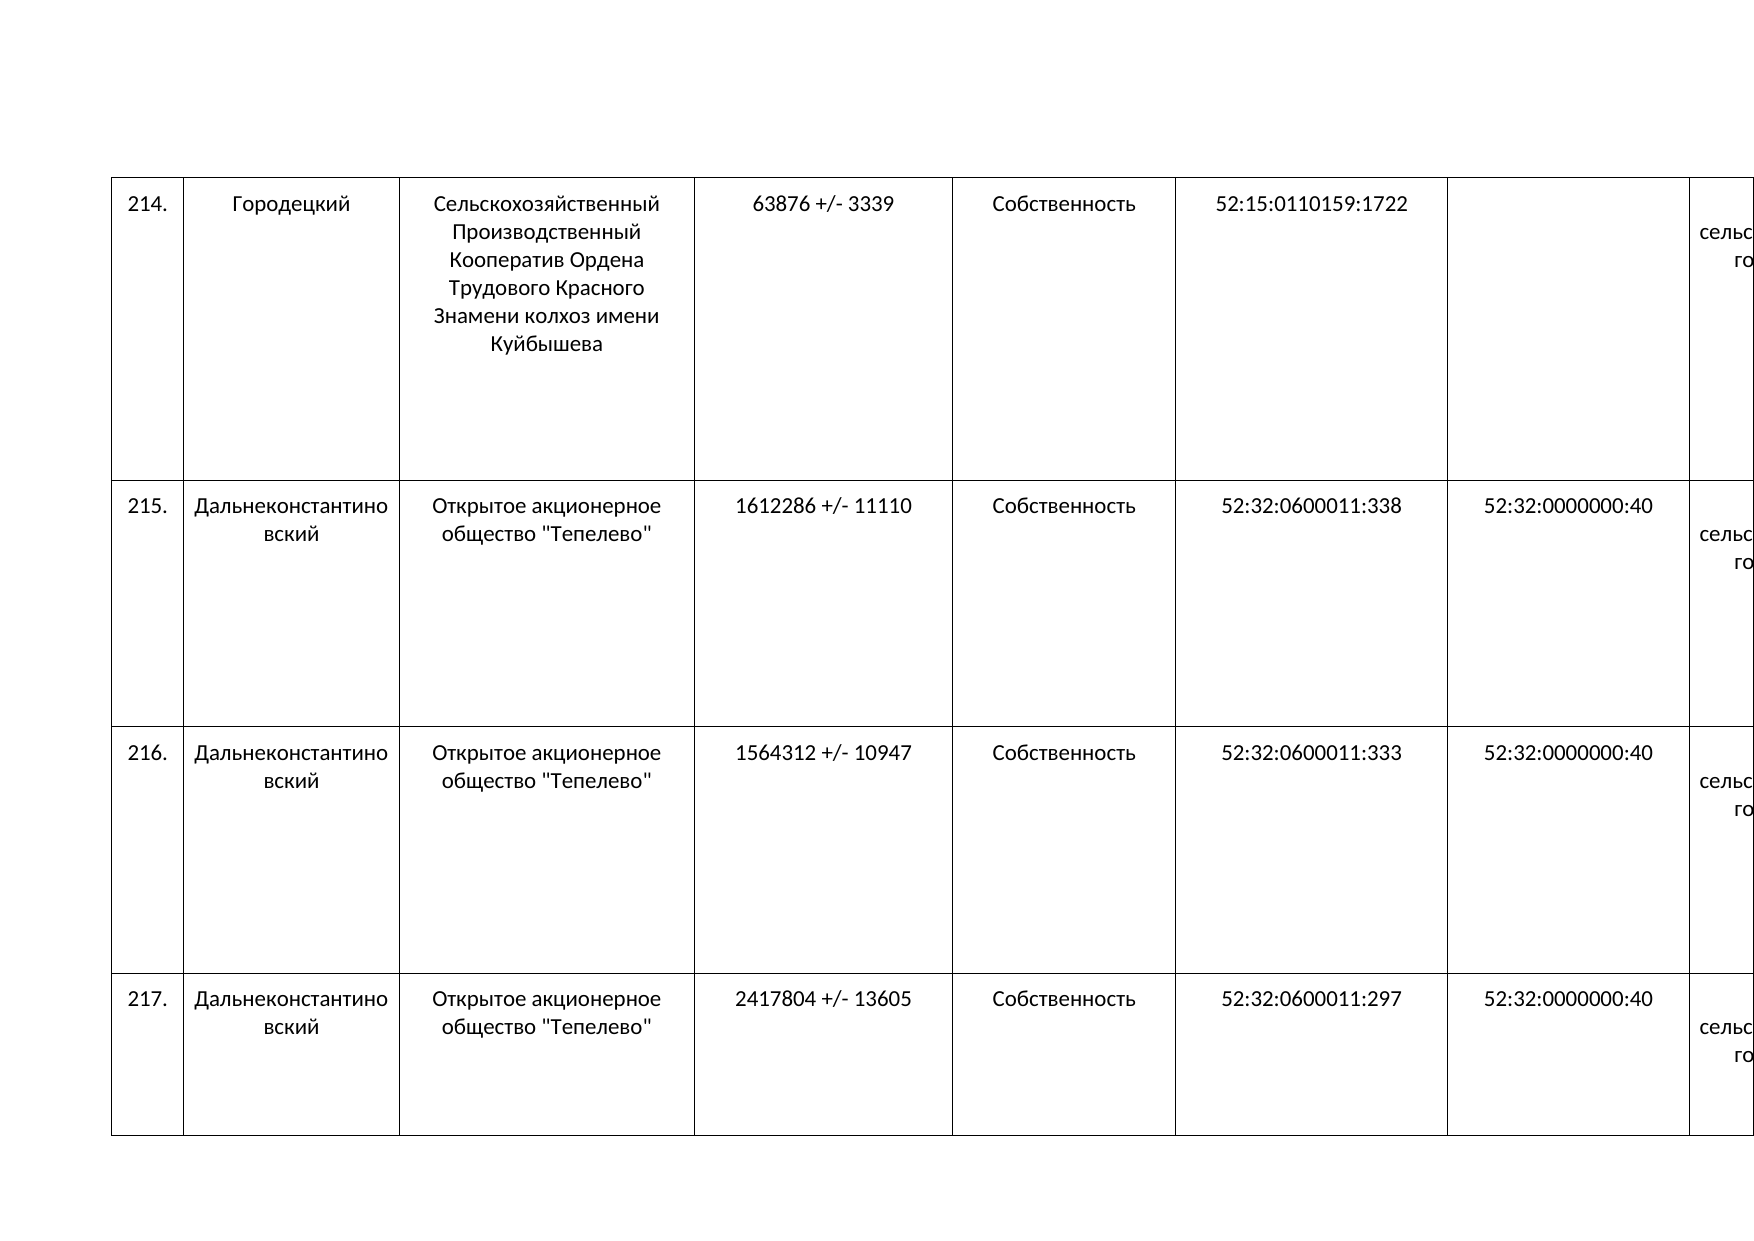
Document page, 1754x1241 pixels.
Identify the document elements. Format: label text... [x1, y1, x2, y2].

table_cell 2417804 +/- 13605 [695, 974, 952, 1135]
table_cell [184, 974, 399, 1135]
table_cell 63876 +/- 3339 [695, 178, 952, 480]
table_cell Собственность [953, 727, 1175, 973]
table_cell Открытое акционерное общество "Тепелево" [400, 481, 694, 726]
table_cell 52:15:0110159:1722 [1176, 178, 1447, 480]
table_cell Собственность [953, 974, 1175, 1135]
table_cell Собственность [953, 178, 1175, 480]
table_cell 214. [112, 178, 183, 480]
table_cell 216. [112, 727, 183, 973]
table_cell Дальнеконстантиновский [184, 481, 399, 726]
table_cell 52:32:0000000:40 [1448, 974, 1689, 1135]
table_cell Открытое акционерное общество "Тепелево" [400, 727, 694, 973]
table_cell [1690, 178, 1753, 480]
table_cell Земли сельскохозяйственного назначения [1690, 727, 1753, 973]
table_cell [400, 974, 694, 1135]
table_cell Дальнеконстантиновский [184, 727, 399, 973]
table_cell 52:32:0600011:297 [1176, 974, 1447, 1135]
table_cell 215. [112, 481, 183, 726]
table_cell 1612286 +/- 11110 [695, 481, 952, 726]
table_cell 52:32:0600011:338 [1176, 481, 1447, 726]
table_cell Земли сельскохозяйственного назначения [1690, 481, 1753, 726]
table_cell 217. [112, 974, 183, 1135]
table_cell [400, 178, 694, 480]
table_cell 1564312 +/- 10947 [695, 727, 952, 973]
table_cell 52:32:0000000:40 [1448, 727, 1689, 973]
table_cell 52:32:0000000:40 [1448, 481, 1689, 726]
table_cell Собственность [953, 481, 1175, 726]
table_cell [1690, 974, 1753, 1135]
table_cell [1448, 178, 1689, 480]
table_cell Городецкий [184, 178, 399, 480]
table_cell 52:32:0600011:333 [1176, 727, 1447, 973]
